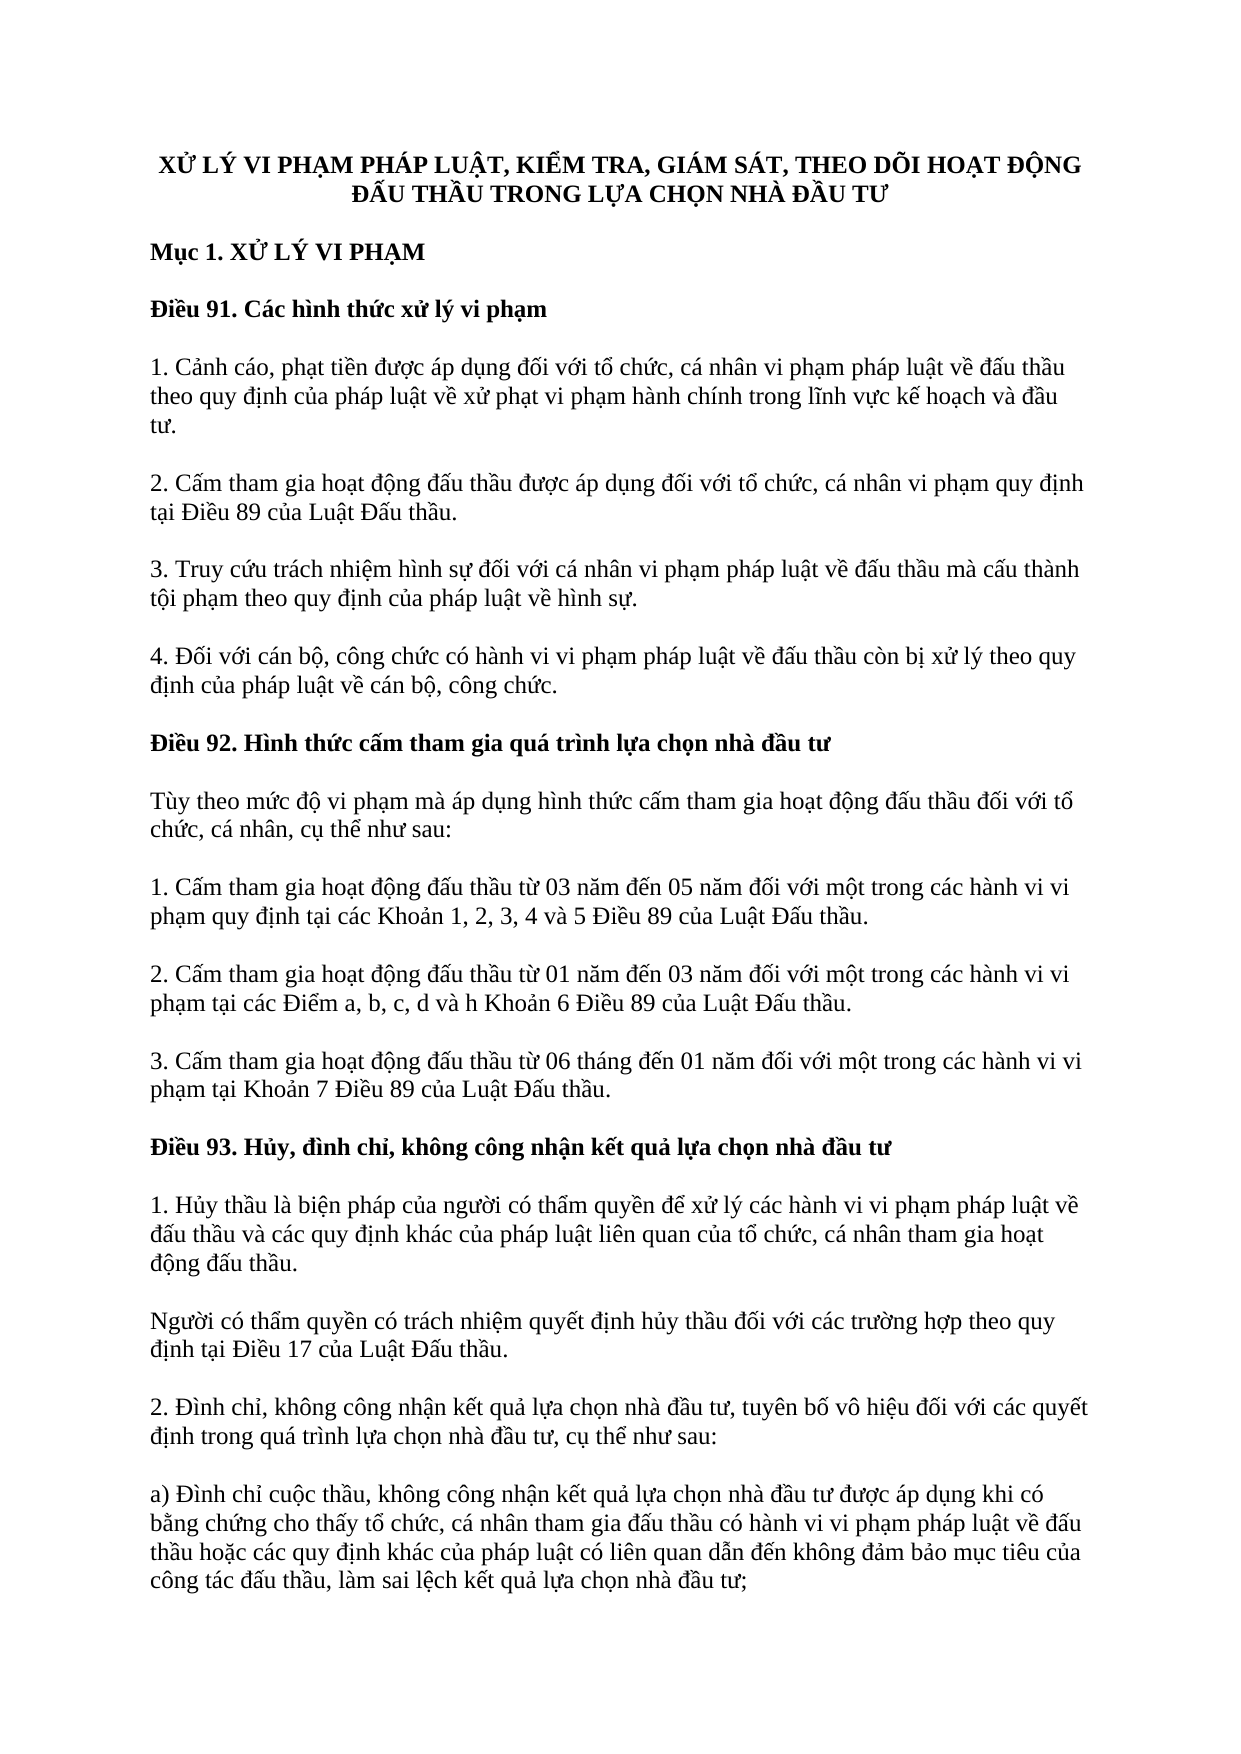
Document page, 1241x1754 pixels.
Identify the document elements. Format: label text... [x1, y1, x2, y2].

text 4. Đối với cán bộ, công chức có hành vi vi phạm pháp luật về đấu thầu còn bị xử lý theo quy định của pháp luật về cán bộ, công chức. [150, 641, 1090, 699]
text 2. Đình chỉ, không công nhận kết quả lựa chọn nhà đầu tư, tuyên bố vô hiệu đối với các quyết định trong quá trình lựa chọn nhà đầu tư, cụ thể như sau: [150, 1392, 1090, 1450]
text 3. Truy cứu trách nhiệm hình sự đối với cá nhân vi phạm pháp luật về đấu thầu mà cấu thành tội phạm theo quy định của pháp luật về hình sự. [150, 554, 1090, 612]
text 2. Cấm tham gia hoạt động đấu thầu được áp dụng đối với tổ chức, cá nhân vi phạm quy định tại Điều 89 của Luật Đấu thầu. [150, 468, 1090, 525]
text 2. Cấm tham gia hoạt động đấu thầu từ 01 năm đến 03 năm đối với một trong các hành vi vi phạm tại các Điểm a, b, c, d và h Khoản 6 Điều 89 của Luật Đấu thầu. [150, 959, 1090, 1017]
text Mục 1. XỬ LÝ VI PHẠM [150, 237, 1090, 265]
text Điều 93. Hủy, đình chỉ, không công nhận kết quả lựa chọn nhà đầu tư [150, 1132, 1090, 1161]
text 1. Hủy thầu là biện pháp của người có thẩm quyền để xử lý các hành vi vi phạm pháp luật về đấu thầu và các quy định khác của pháp luật liên quan của tổ chức, cá nhân tham gia hoạt động đấu thầu. [150, 1190, 1090, 1277]
text Tùy theo mức độ vi phạm mà áp dụng hình thức cấm tham gia hoạt động đấu thầu đối với tổ chức, cá nhân, cụ thể như sau: [150, 786, 1090, 843]
text 1. Cấm tham gia hoạt động đấu thầu từ 03 năm đến 05 năm đối với một trong các hành vi vi phạm quy định tại các Khoản 1, 2, 3, 4 và 5 Điều 89 của Luật Đấu thầu. [150, 872, 1090, 930]
text Người có thẩm quyền có trách nhiệm quyết định hủy thầu đối với các trường hợp theo quy định tại Điều 17 của Luật Đấu thầu. [150, 1306, 1090, 1363]
text Điều 92. Hình thức cấm tham gia quá trình lựa chọn nhà đầu tư [150, 728, 1090, 757]
text 1. Cảnh cáo, phạt tiền được áp dụng đối với tổ chức, cá nhân vi phạm pháp luật về đấu thầu theo quy định của pháp luật về xử phạt vi phạm hành chính trong lĩnh vực kế hoạch và đầu tư. [150, 352, 1090, 439]
text XỬ LÝ VI PHẠM PHÁP LUẬT, KIỂM TRA, GIÁM SÁT, THEO DÕI HOẠT ĐỘNG ĐẤU THẦU TRONG LỰA CHỌN NHÀ ĐẦU TƯ [150, 150, 1090, 207]
text a) Đình chỉ cuộc thầu, không công nhận kết quả lựa chọn nhà đầu tư được áp dụng khi có bằng chứng cho thấy tổ chức, cá nhân tham gia đấu thầu có hành vi vi phạm pháp luật về đấu thầu hoặc các quy định khác của pháp luật có liên quan dẫn đến không đảm bảo mục tiêu của công tác đấu thầu, làm sai lệch kết quả lựa chọn nhà đầu tư; [150, 1479, 1090, 1594]
text 3. Cấm tham gia hoạt động đấu thầu từ 06 tháng đến 01 năm đối với một trong các hành vi vi phạm tại Khoản 7 Điều 89 của Luật Đấu thầu. [150, 1046, 1090, 1103]
text Điều 91. Các hình thức xử lý vi phạm [150, 294, 1090, 323]
